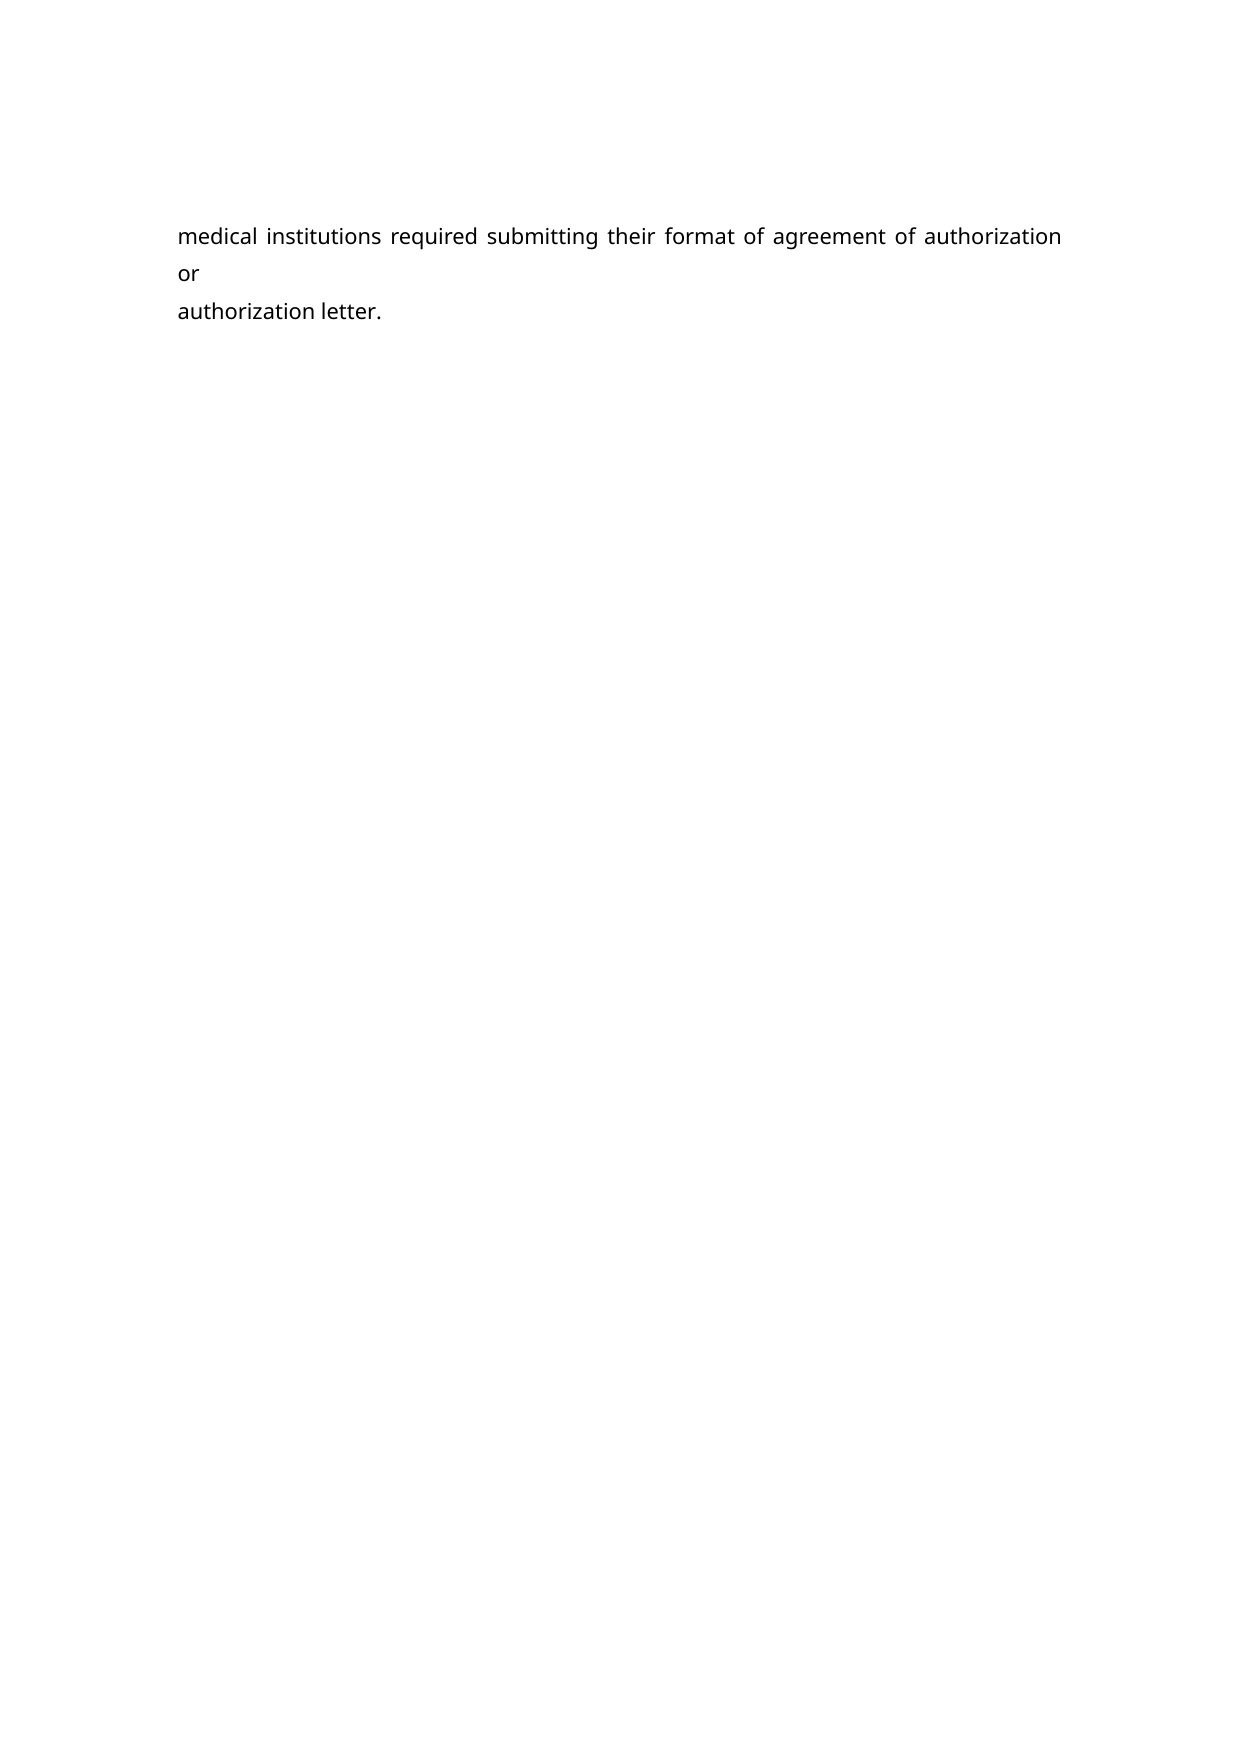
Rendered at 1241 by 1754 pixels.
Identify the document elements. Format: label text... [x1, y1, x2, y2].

text authorization letter. [177, 292, 1063, 329]
text medical institutions required submitting their format of agreement of authorization or [177, 217, 1063, 292]
